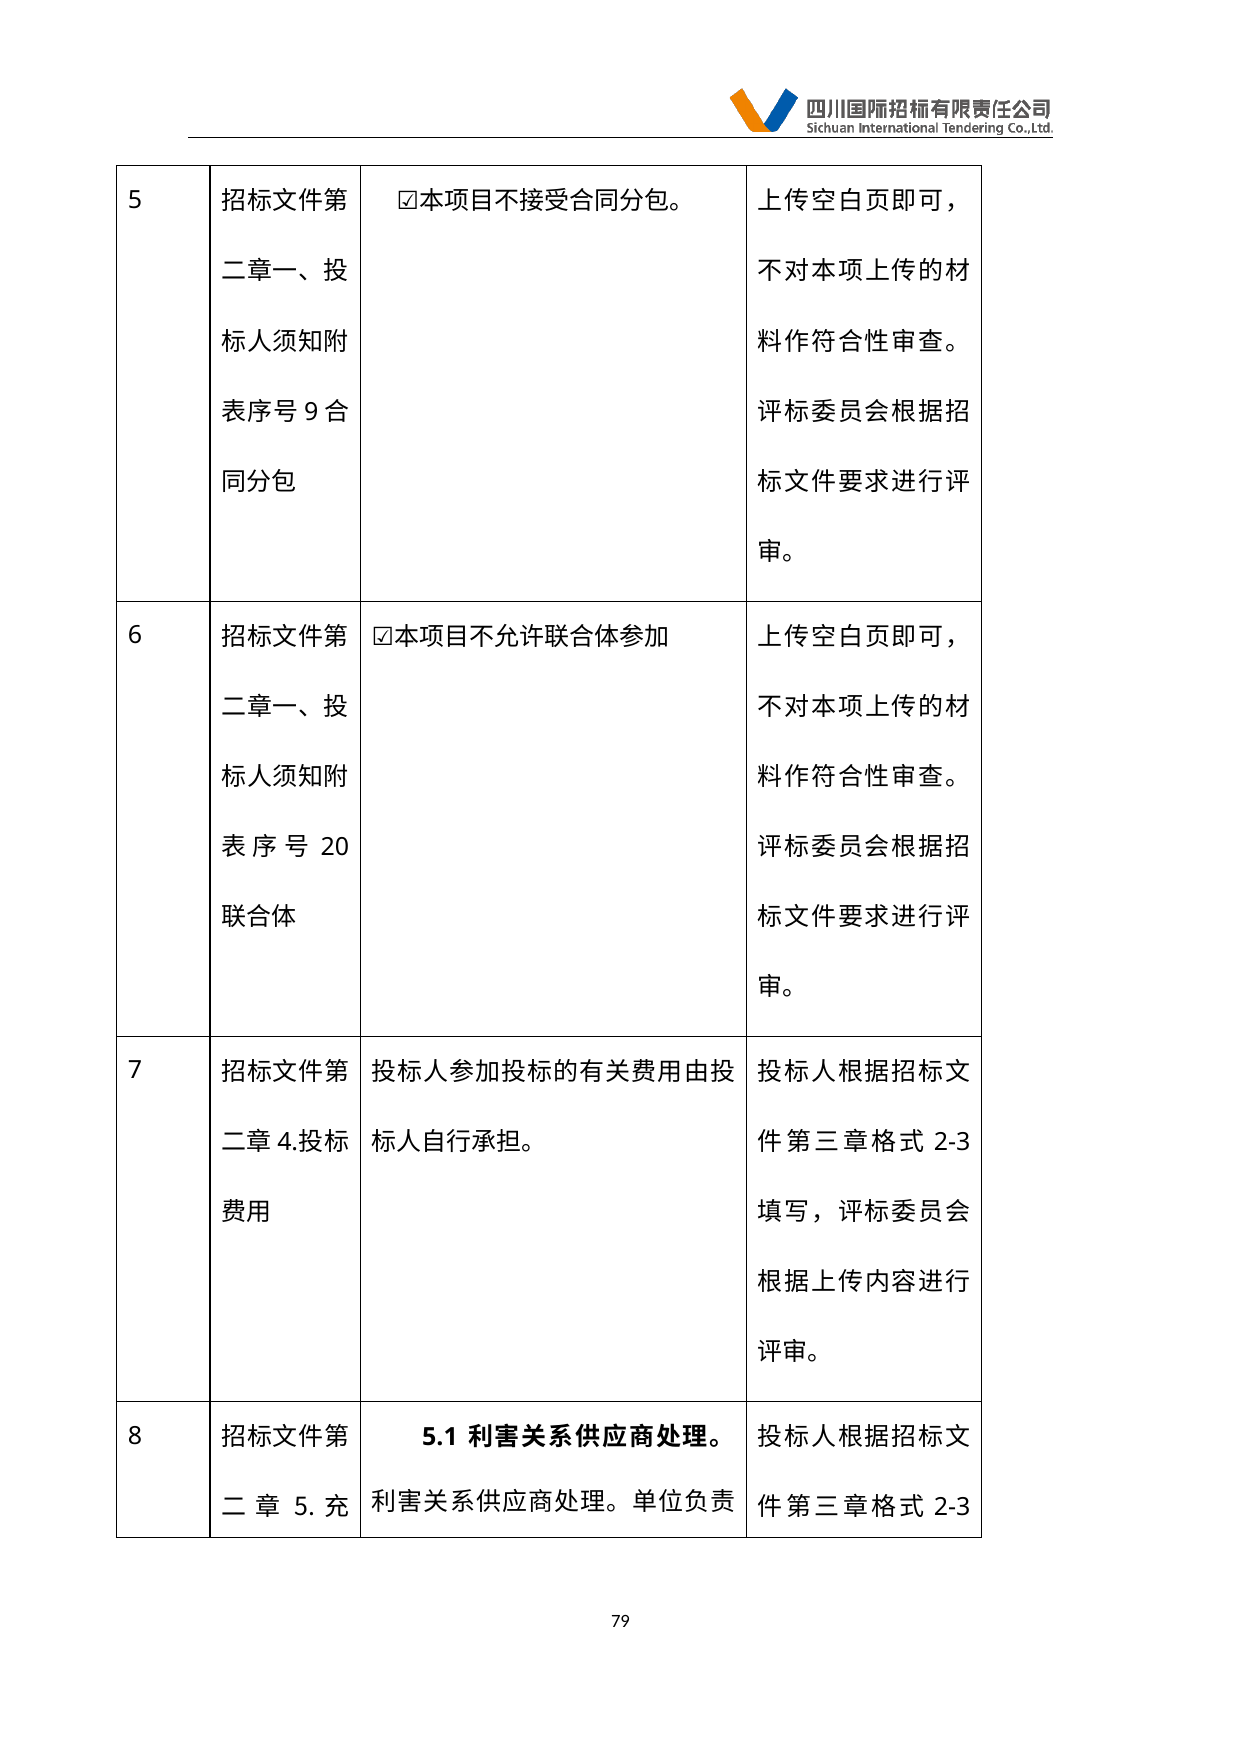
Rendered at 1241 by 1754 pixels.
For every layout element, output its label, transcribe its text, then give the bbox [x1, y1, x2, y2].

table_cell 7 [117, 1037, 209, 1401]
picture [729, 88, 1053, 135]
table_cell 招标文件第二章一、投标人须知附表序号20联合体 [211, 602, 360, 1036]
table_cell 上传空白页即可，不对本项上传的材料作符合性审查。评标委员会根据招标文件要求进行评审。 [747, 166, 981, 601]
table_cell 8 [117, 1402, 209, 1537]
table_cell 招标文件第二章一、投标人须知附表序号9合同分包 [211, 166, 360, 601]
table_cell 投标人根据招标文件第三章格式2-3填写，评标委员会根据上传内容进行评审。 [747, 1037, 981, 1401]
table_cell 6 [117, 602, 209, 1036]
table_cell ☑本项目不允许联合体参加 [361, 602, 746, 1036]
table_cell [361, 1402, 746, 1537]
table_cell 招标文件第二章4.投标费用 [211, 1037, 360, 1401]
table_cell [747, 1402, 981, 1537]
table_cell 上传空白页即可，不对本项上传的材料作符合性审查。评标委员会根据招标文件要求进行评审。 [747, 602, 981, 1036]
table_cell ☑本项目不接受合同分包。 [361, 166, 746, 601]
table_cell 投标人参加投标的有关费用由投标人自行承担。 [361, 1037, 746, 1401]
table_cell 5 [117, 166, 209, 601]
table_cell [211, 1402, 360, 1537]
